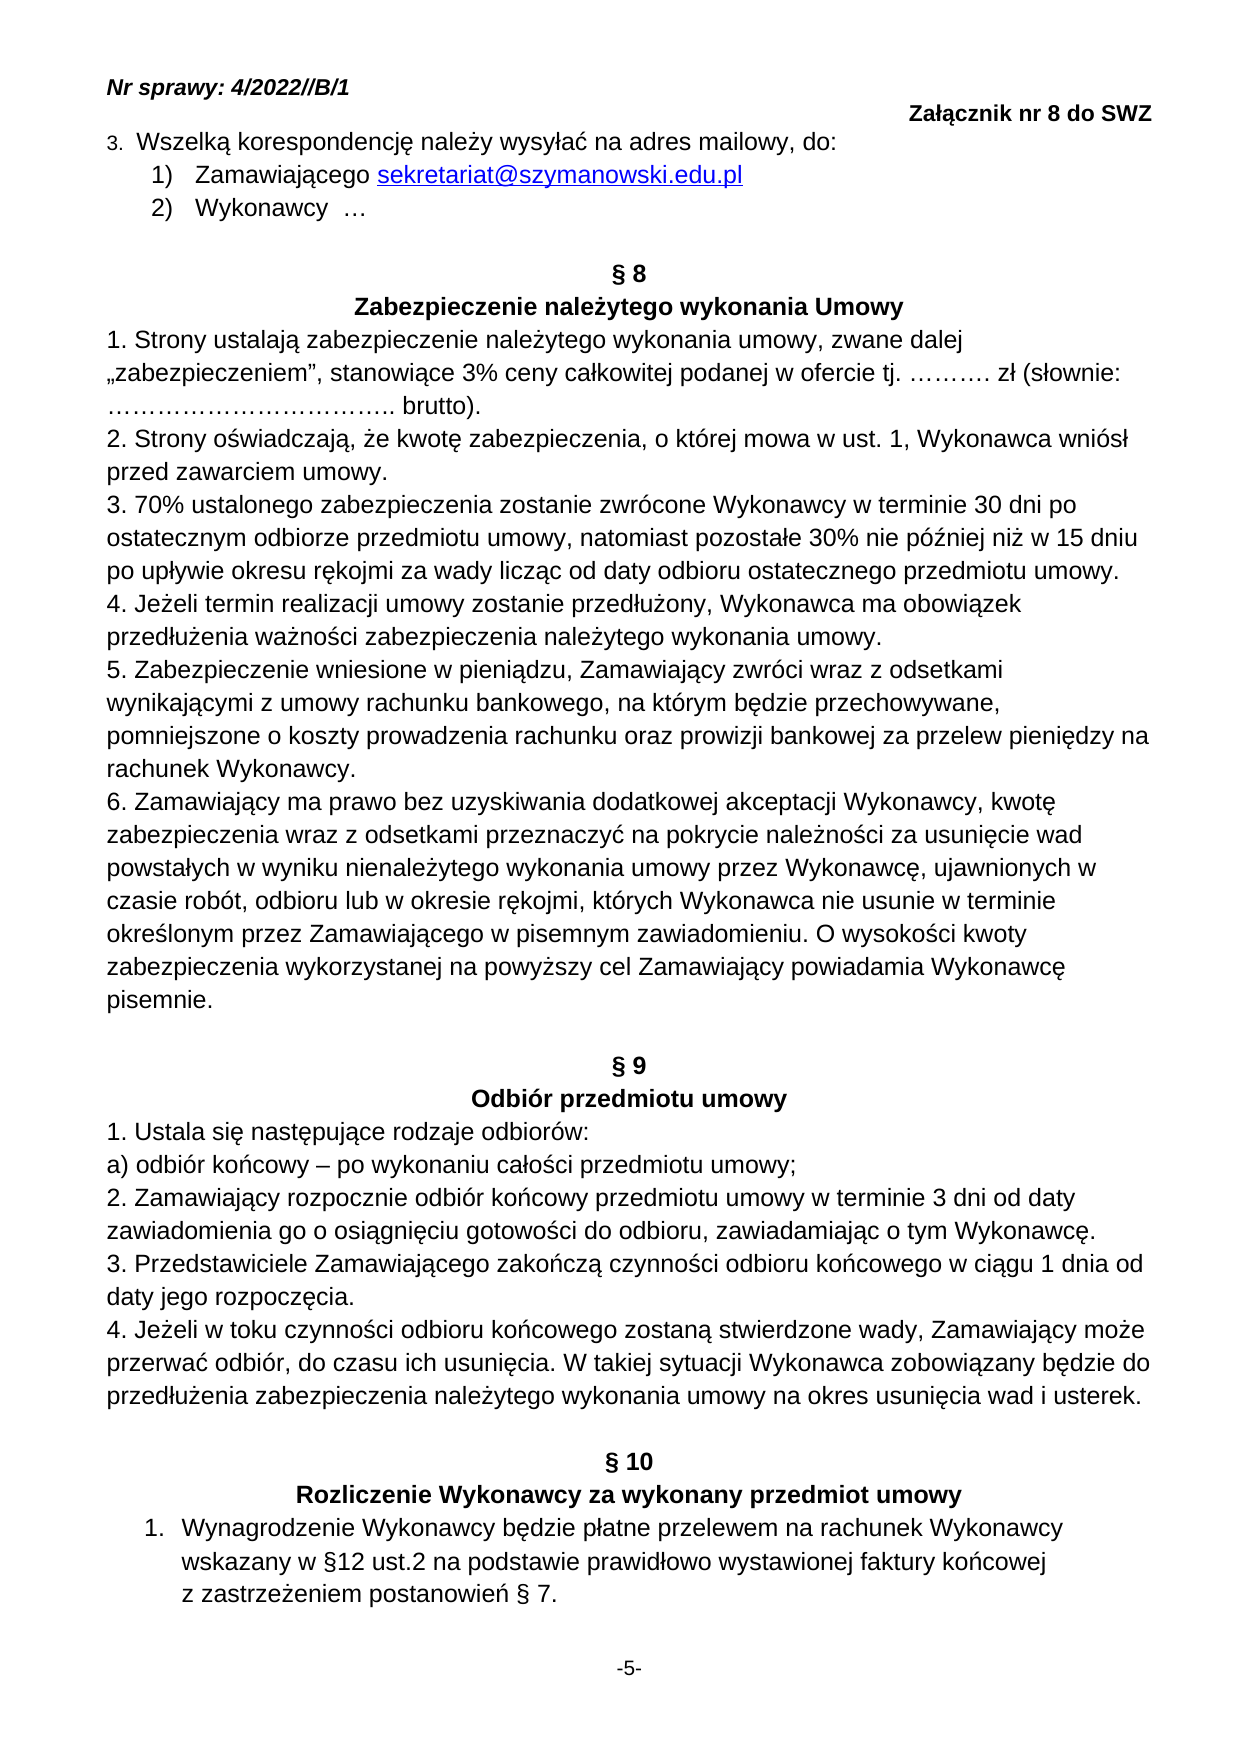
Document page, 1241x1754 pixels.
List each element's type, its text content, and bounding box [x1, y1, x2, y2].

text 5. Zabezpieczenie wniesione w pieniądzu, Zamawiający zwróci wraz z odsetkami wynikającymi z umowy rachunku bankowego, na którym będzie przechowywane, pomniejszone o koszty prowadzenia rachunku oraz prowizji bankowej za przelew pieniędzy na rachunek Wykonawcy. [106, 655, 1152, 783]
text 4. Jeżeli termin realizacji umowy zostanie przedłużony, Wykonawca ma obowiązek przedłużenia ważności zabezpieczenia należytego wykonania umowy. [106, 589, 1152, 651]
text 6. Zamawiający ma prawo bez uzyskiwania dodatkowej akceptacji Wykonawcy, kwotę zabezpieczenia wraz z odsetkami przeznaczyć na pokrycie należności za usunięcie wad powstałych w wyniku nienależytego wykonania umowy przez Wykonawcę, ujawnionych w czasie robót, odbioru lub w okresie rękojmi, których Wykonawca nie usunie w terminie określonym przez Zamawiającego w pisemnym zawiadomieniu. O wysokości kwoty zabezpieczenia wykorzystanej na powyższy cel Zamawiający powiadamia Wykonawcę pisemnie. [106, 787, 1152, 1014]
text Rozliczenie Wykonawcy za wykonany przedmiot umowy [106, 1480, 1152, 1509]
text § 8 [106, 259, 1152, 287]
list Wykonawcy … [151, 193, 1152, 221]
text 3. 70% ustalonego zabezpieczenia zostanie zwrócone Wykonawcy w terminie 30 dni po ostatecznym odbiorze przedmiotu umowy, natomiast pozostałe 30% nie później niż w 15 dniu po upływie okresu rękojmi za wady licząc od daty odbioru ostatecznego przedmiotu umowy. [106, 490, 1152, 584]
text Odbiór przedmiotu umowy [106, 1084, 1152, 1113]
text 4. Jeżeli w toku czynności odbioru końcowego zostaną stwierdzone wady, Zamawiający może przerwać odbiór, do czasu ich usunięcia. W takiej sytuacji Wykonawca zobowiązany będzie do przedłużenia zabezpieczenia należytego wykonania umowy na okres usunięcia wad i usterek. [106, 1315, 1152, 1410]
text 3. Przedstawiciele Zamawiającego zakończą czynności odbioru końcowego w ciągu 1 dnia od daty jego rozpoczęcia. [106, 1249, 1152, 1311]
text a) odbiór końcowy – po wykonaniu całości przedmiotu umowy; [106, 1150, 1152, 1179]
text § 10 [106, 1447, 1152, 1476]
list Wszelką korespondencję należy wysyłać na adres mailowy, do: [106, 127, 1152, 155]
list Wynagrodzenie Wykonawcy będzie płatne przelewem na rachunek Wykonawcy wskazany w §12 ust.2 na podstawie prawidłowo wystawionej faktury końcowej z zastrzeżeniem postanowień § 7. [144, 1513, 1152, 1608]
text 2. Strony oświadczają, że kwotę zabezpieczenia, o której mowa w ust. 1, Wykonawca wniósł przed zawarciem umowy. [106, 424, 1152, 486]
text Zabezpieczenie należytego wykonania Umowy [106, 292, 1152, 320]
text 1. Ustala się następujące rodzaje odbiorów: [106, 1117, 1152, 1146]
list Zamawiającego sekretariat@szymanowski.edu.pl [151, 159, 1152, 188]
text 2. Zamawiający rozpocznie odbiór końcowy przedmiotu umowy w terminie 3 dni od daty zawiadomienia go o osiągnięciu gotowości do odbioru, zawiadamiając o tym Wykonawcę. [106, 1183, 1152, 1245]
text 1. Strony ustalają zabezpieczenie należytego wykonania umowy, zwane dalej „zabezpieczeniem”, stanowiące 3% ceny całkowitej podanej w ofercie tj. ………. zł (słownie: …………………………….. brutto). [106, 325, 1152, 419]
text § 9 [106, 1051, 1152, 1080]
